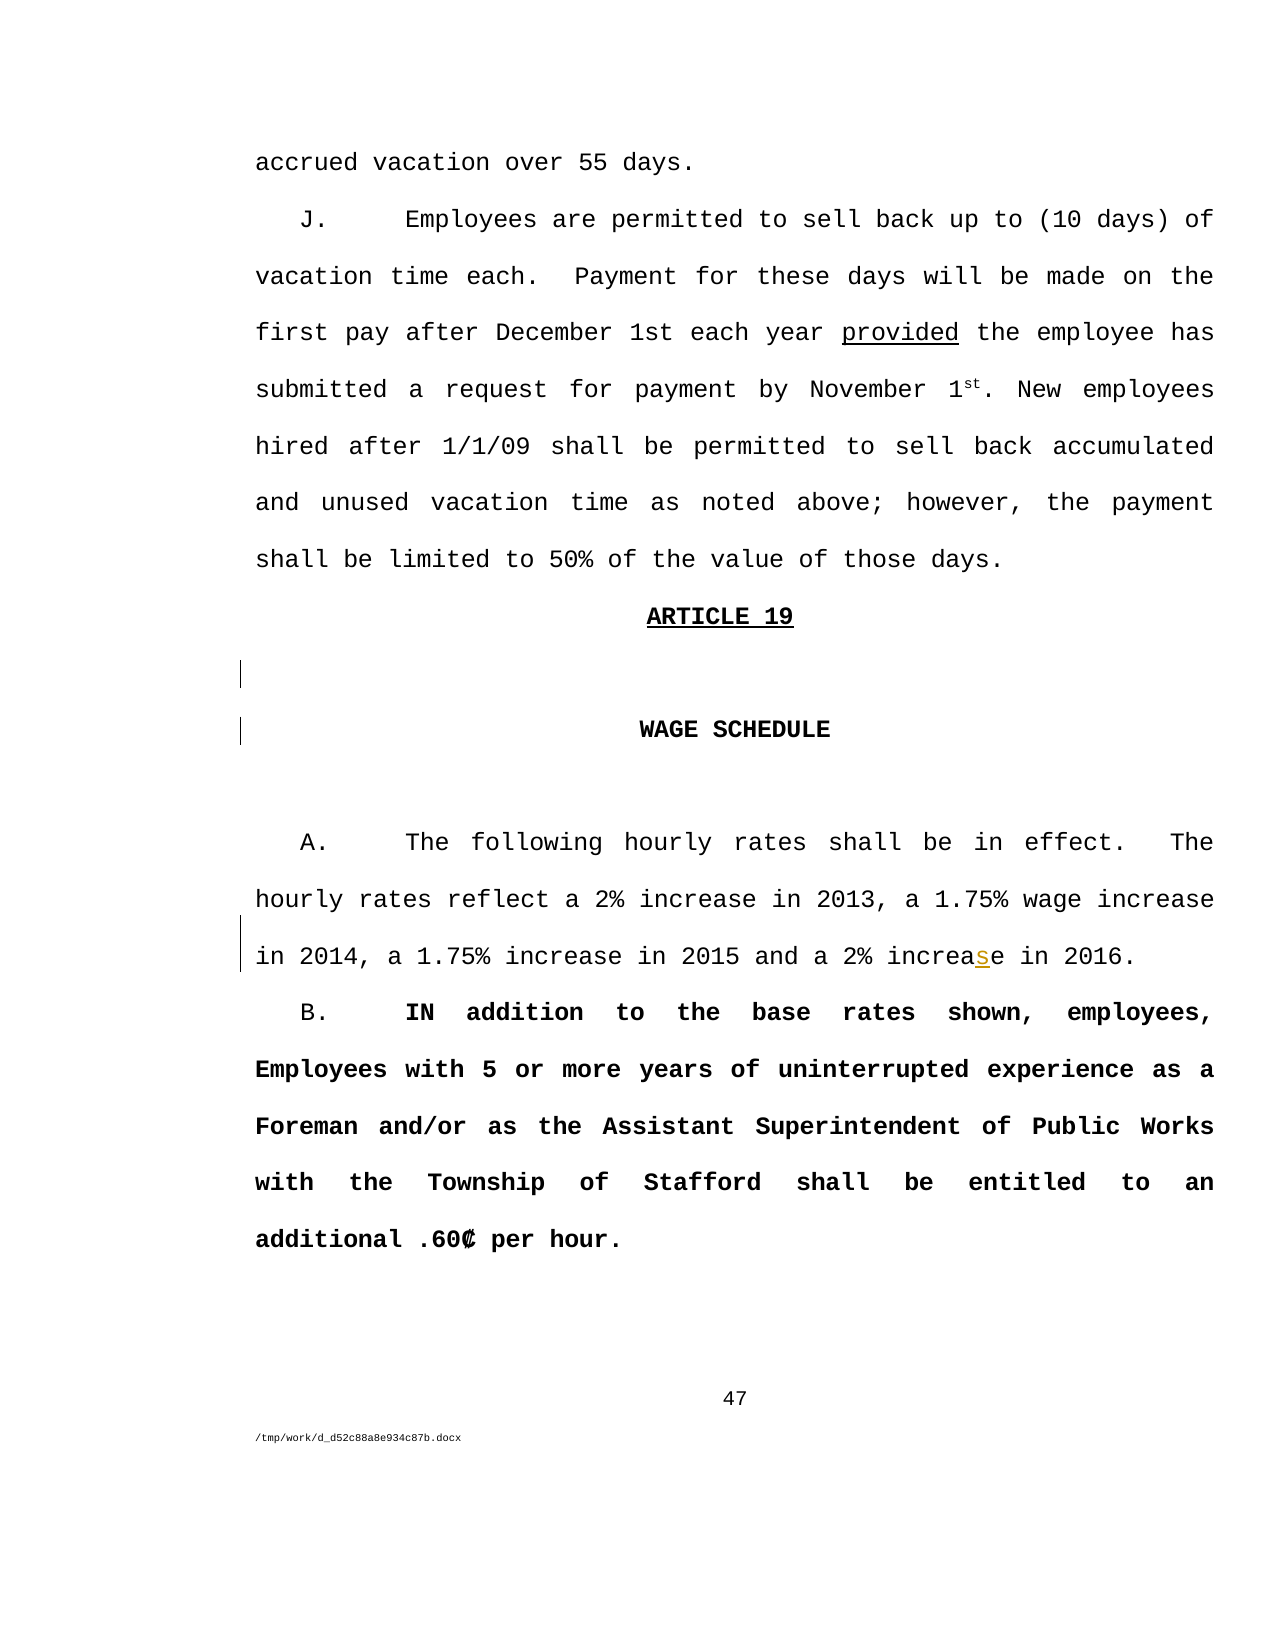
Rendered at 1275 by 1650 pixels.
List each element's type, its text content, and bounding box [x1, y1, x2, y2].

text A. The following hourly rates shall be in effect. The hourly rates reflect a 2% increase in 2013, a 1.75% wage increase in 2014, a 1.75% increase in 2015 and a 2% increae in 2016. [255, 830, 1215, 972]
text B. IN addition to the base rates shown, employees, Employees with 5 or more years of uninterrupted experience as a Foreman and/or as the Assistant Superintendent of Public Works with the Township of Stafford shall be entitled to an additional .60₡ per hour. [255, 1000, 1215, 1255]
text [255, 150, 1215, 178]
text WAGE SCHEDULE [255, 717, 1215, 745]
text ARTICLE 19 [255, 603, 1215, 632]
text J. Employees are permitted to sell back up to (10 days) of vacation time each. Payment for these days will be made on the first pay after December 1st each year provided the employee has submitted a request for payment by November 1st. New employees hired after 1/1/09 shall be permitted to sell back accumulated and unused vacation time as noted above; however, the payment shall be limited to 50% of the value of those days. [255, 207, 1215, 575]
